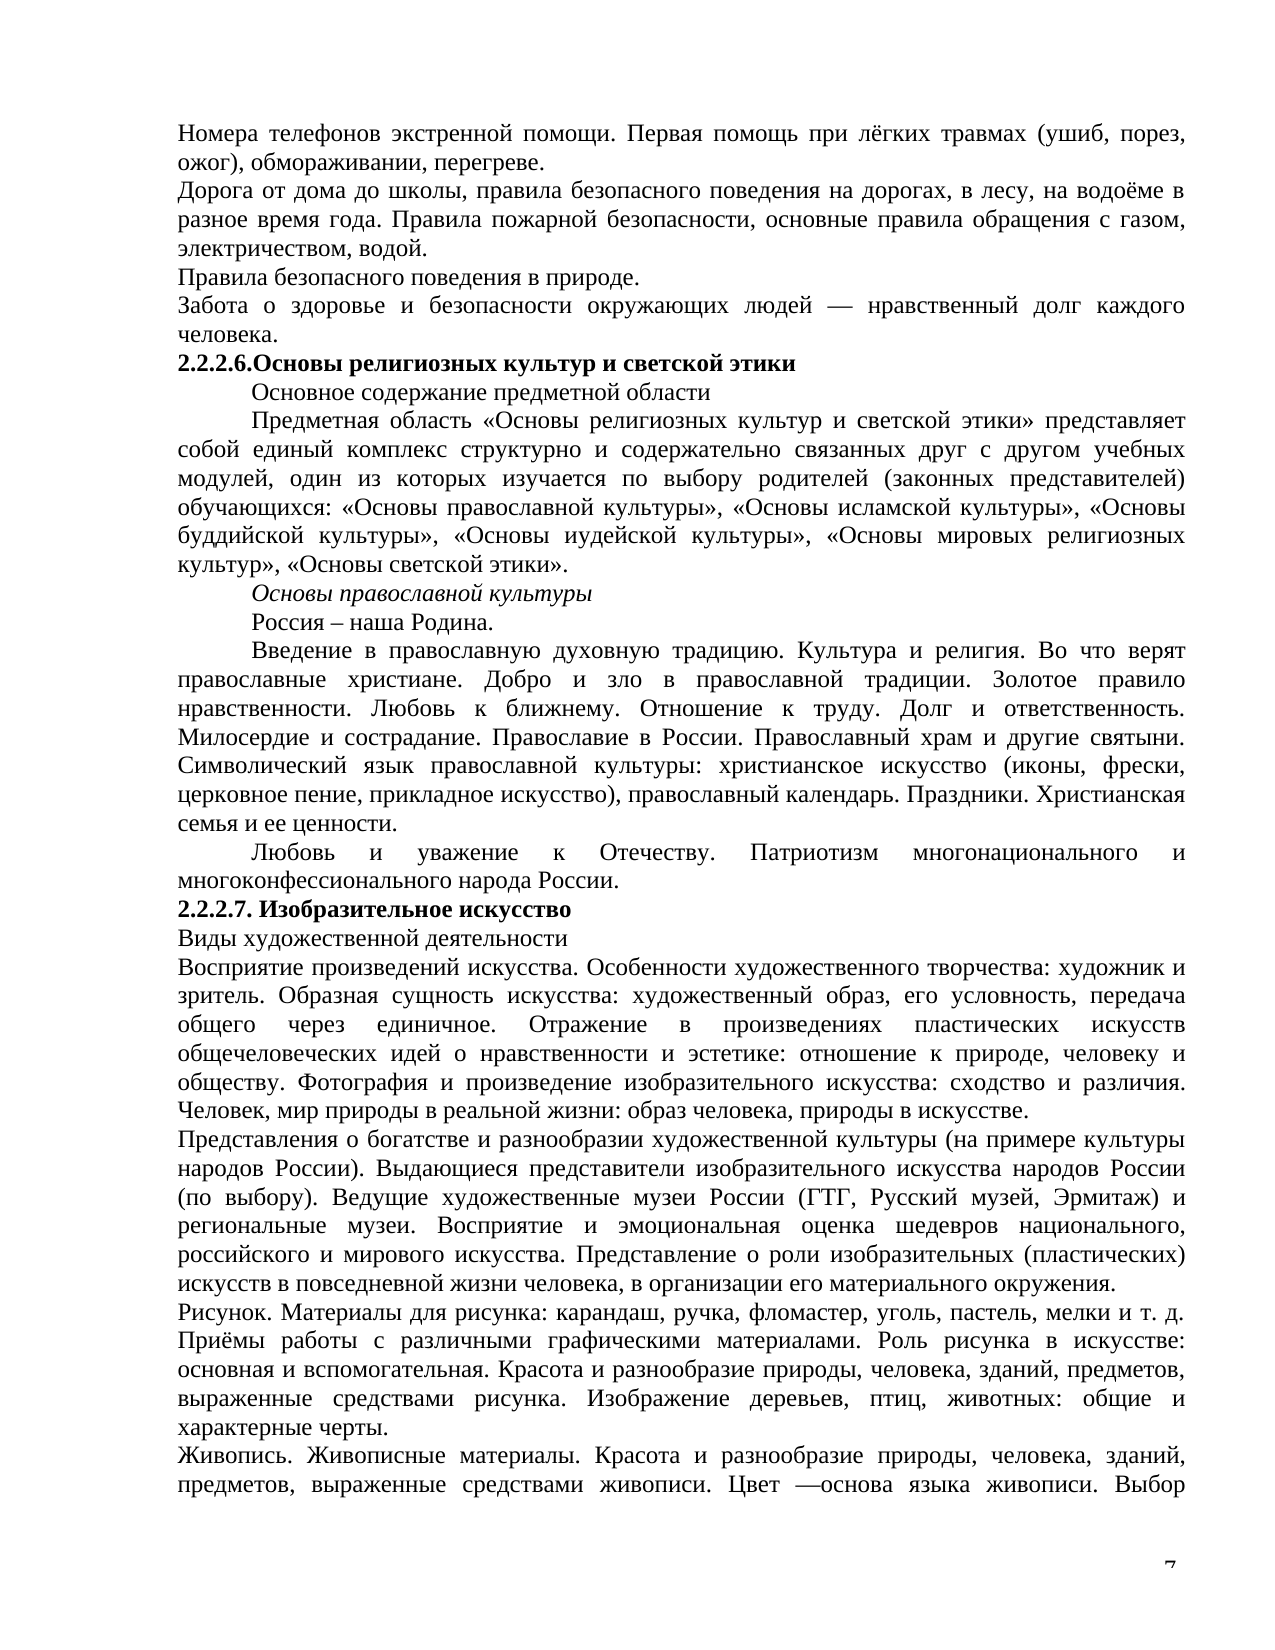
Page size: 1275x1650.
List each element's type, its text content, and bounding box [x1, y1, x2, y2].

text Введение в православную духовную традицию. Культура и религия. Во что верят православные христиане. Добро и зло в православной традиции. Золотое правило нравственности. Любовь к ближнему. Отношение к труду. Долг и ответственность. Милосердие и сострадание. Православие в России. Православный храм и другие святыни. Символический язык православной культуры: христианское искусство (иконы, фрески, церковное пение, прикладное искусство), православный календарь. Праздники. Христианская семья и ее ценности. [177, 636, 1186, 837]
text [177, 1441, 1186, 1498]
text Любовь и уважение к Отечеству. Патриотизм многонационального и многоконфессионального народа России. [177, 837, 1186, 894]
text 2.2.2.7. Изобразительное искусство [177, 894, 1186, 923]
text Россия – наша Родина. [177, 607, 1186, 636]
text Основы православной культуры [177, 578, 1186, 607]
text Рисунок. Материалы для рисунка: карандаш, ручка, фломастер, уголь, пастель, мелки и т. д. Приёмы работы с различными графическими материалами. Роль рисунка в искусстве: основная и вспомогательная. Красота и разнообразие природы, человека, зданий, предметов, выраженные средствами рисунка. Изображение деревьев, птиц, животных: общие и характерные черты. [177, 1297, 1186, 1441]
text Забота о здоровье и безопасности окружающих людей — нравственный долг каждого человека. [177, 291, 1186, 348]
text Представления о богатстве и разнообразии художественной культуры (на примере культуры народов России). Выдающиеся представители изобразительного искусства народов России (по выбору). Ведущие художественные музеи России (ГТГ, Русский музей, Эрмитаж) и региональные музеи. Восприятие и эмоциональная оценка шедевров национального, российского и мирового искусства. Представление о роли изобразительных (пластических) искусств в повседневной жизни человека, в организации его материального окружения. [177, 1124, 1186, 1297]
text Восприятие произведений искусства. Особенности художественного творчества: художник и зритель. Образная сущность искусства: художественный образ, его условность, передача общего через единичное. Отражение в произведениях пластических искусств общечеловеческих идей о нравственности и эстетике: отношение к природе, человеку и обществу. Фотография и произведение изобразительного искусства: сходство и различия. Человек, мир природы в реальной жизни: образ человека, природы в искусстве. [177, 952, 1186, 1124]
text Дорога от дома до школы, правила безопасного поведения на дорогах, в лесу, на водоёме в разное время года. Правила пожарной безопасности, основные правила обращения с газом, электричеством, водой. [177, 176, 1186, 262]
text Правила безопасного поведения в природе. [177, 262, 1186, 291]
text Виды художественной деятельности [177, 923, 1186, 952]
subtitle 2.2.2.6.Основы религиозных культур и светской этики [177, 348, 1186, 377]
text Основное содержание предметной области [177, 377, 1186, 406]
text Номера телефонов экстренной помощи. Первая помощь при лёгких травмах (ушиб, порез, ожог), обмораживании, перегреве. [177, 118, 1186, 176]
text Предметная область «Основы религиозных культур и светской этики» представляет собой единый комплекс структурно и содержательно связанных друг с другом учебных модулей, один из которых изучается по выбору родителей (законных представителей) обучающихся: «Основы православной культуры», «Основы исламской культуры», «Основы буддийской культуры», «Основы иудейской культуры», «Основы мировых религиозных культур», «Основы светской этики». [177, 406, 1186, 578]
